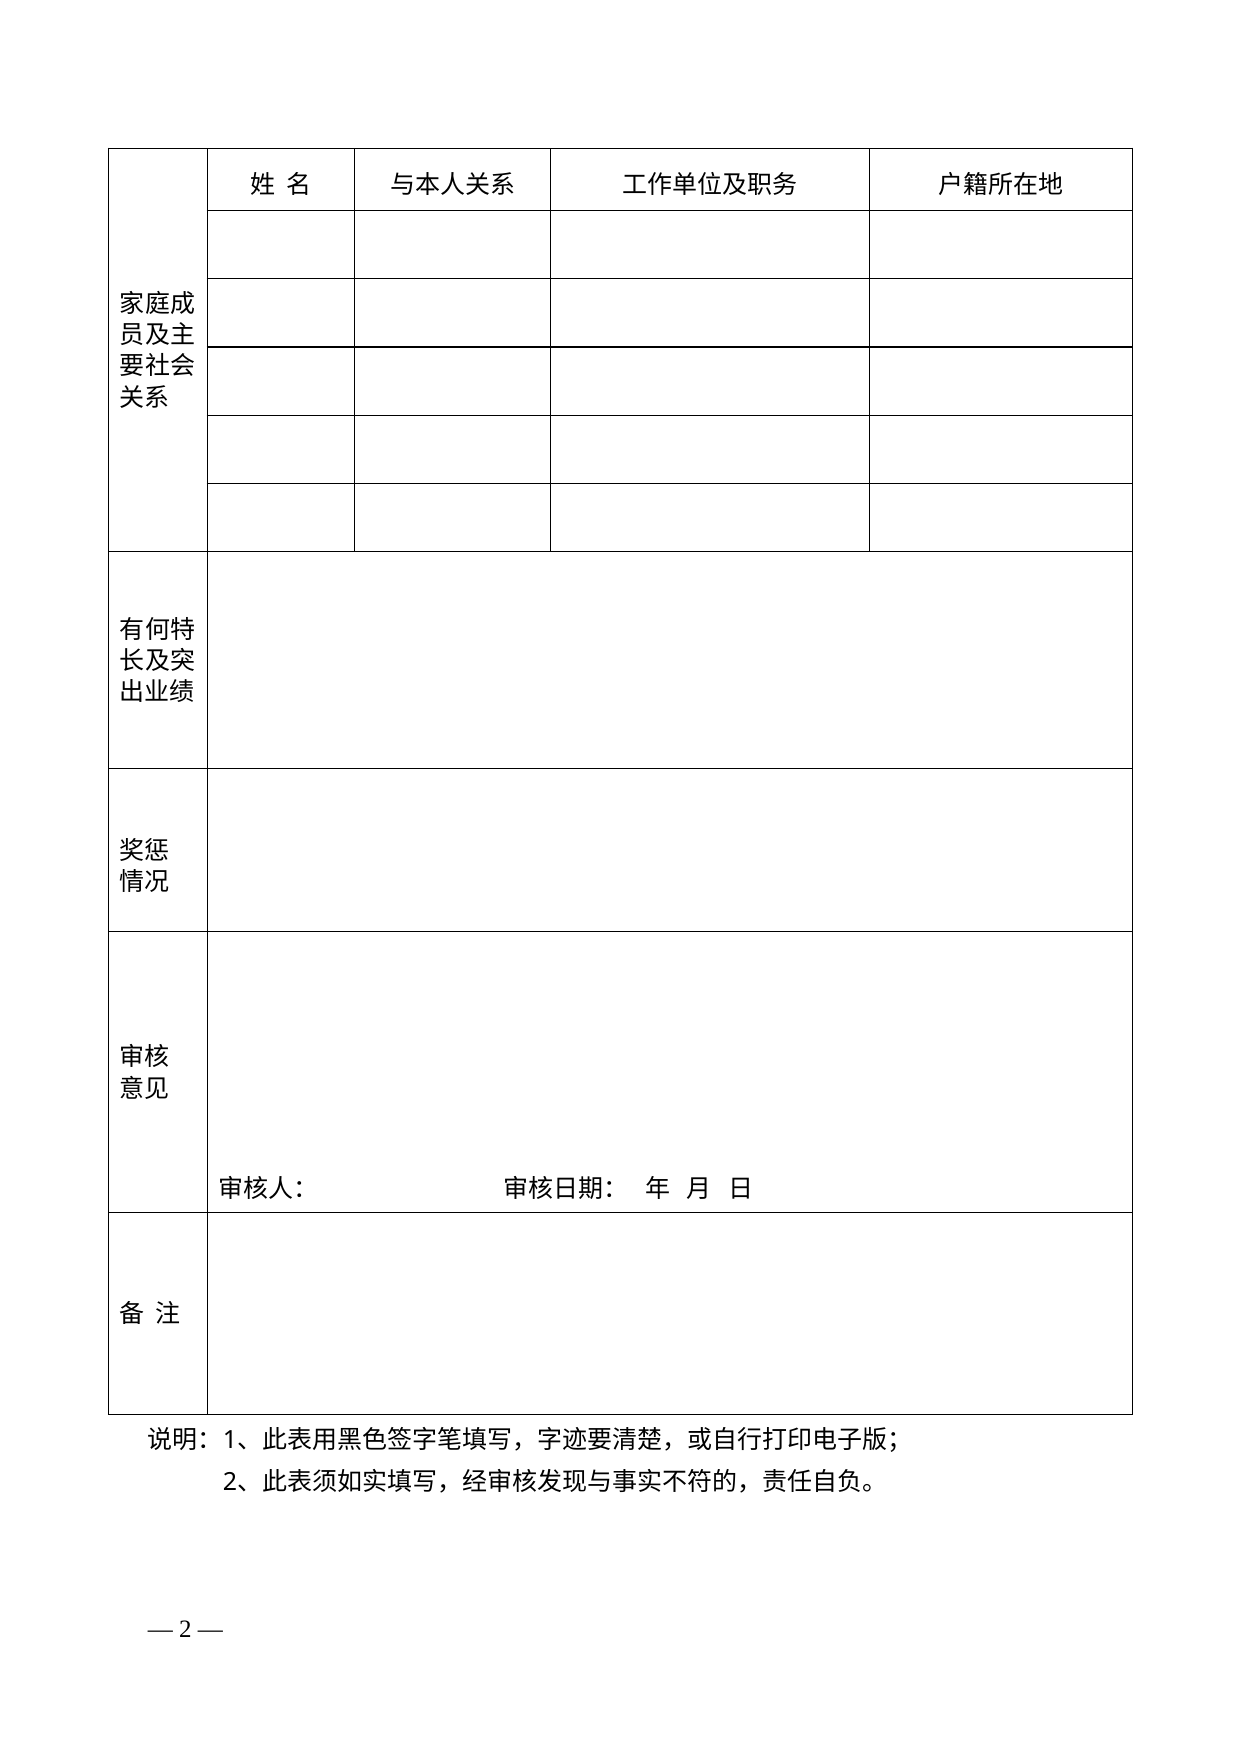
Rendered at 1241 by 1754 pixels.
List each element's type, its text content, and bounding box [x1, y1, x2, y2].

table_cell [355, 211, 550, 278]
table_cell 审核人： 审核日期： 年 月 日 [208, 932, 1132, 1212]
table_cell [551, 279, 869, 346]
table_header 工作单位及职务 [551, 149, 869, 210]
table_cell 审核 意见 [109, 932, 207, 1212]
table_cell [870, 279, 1132, 346]
table_header 与本人关系 [355, 149, 550, 210]
table_cell 备 注 [109, 1213, 207, 1414]
table_cell [870, 348, 1132, 414]
table_cell [870, 484, 1132, 551]
text 2、此表须如实填写，经审核发现与事实不符的，责任自负。 [148, 1457, 1093, 1498]
table_cell [551, 348, 869, 414]
table_header 姓 名 [208, 149, 354, 210]
table_cell [208, 1213, 1132, 1414]
table_cell [355, 279, 550, 346]
table_cell [208, 211, 354, 278]
table_cell [208, 484, 354, 551]
table_header 家庭成员及主要社会关系 [109, 149, 207, 551]
table_cell [208, 416, 354, 483]
text 说明：1、此表用黑色签字笔填写，字迹要清楚，或自行打印电子版； [148, 1415, 1093, 1457]
table_cell [551, 416, 869, 483]
table_cell [870, 211, 1132, 278]
table_cell [355, 416, 550, 483]
table_cell [551, 211, 869, 278]
table_cell [208, 279, 354, 346]
table_cell [870, 416, 1132, 483]
table_cell [208, 552, 1132, 768]
table_cell [551, 484, 869, 551]
table_cell [355, 484, 550, 551]
table_cell [208, 769, 1132, 931]
table_cell [355, 348, 550, 414]
table_cell 奖惩 情况 [109, 769, 207, 931]
table_header 户籍所在地 [870, 149, 1132, 210]
table_cell [208, 348, 354, 414]
table_cell 有何特长及突出业绩 [109, 552, 207, 768]
